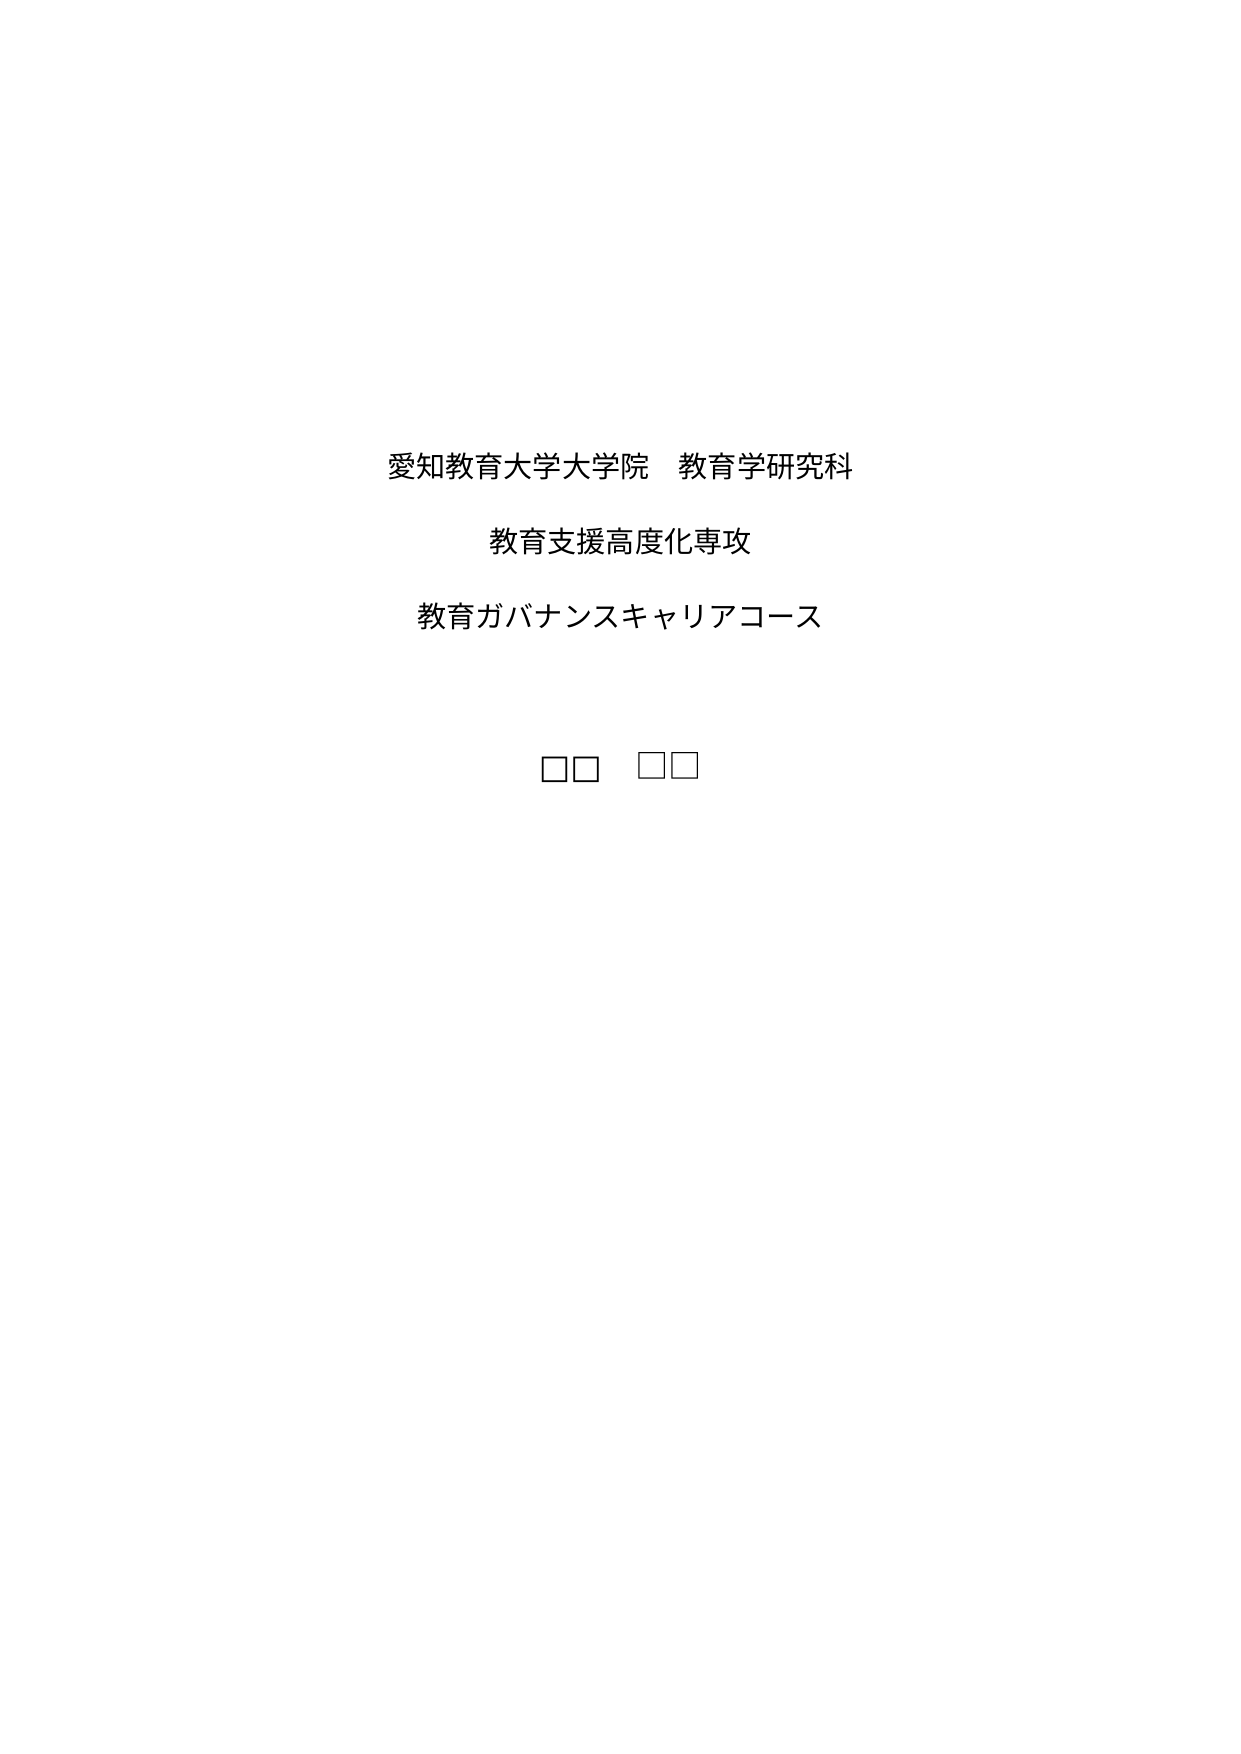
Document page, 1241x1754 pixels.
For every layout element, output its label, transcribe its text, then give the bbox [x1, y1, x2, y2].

table_cell 愛知教育大学大学院 教育学研究科 教育支援高度化専攻 教育ガバナンスキャリアコース □□ □□ [155, 301, 1086, 802]
